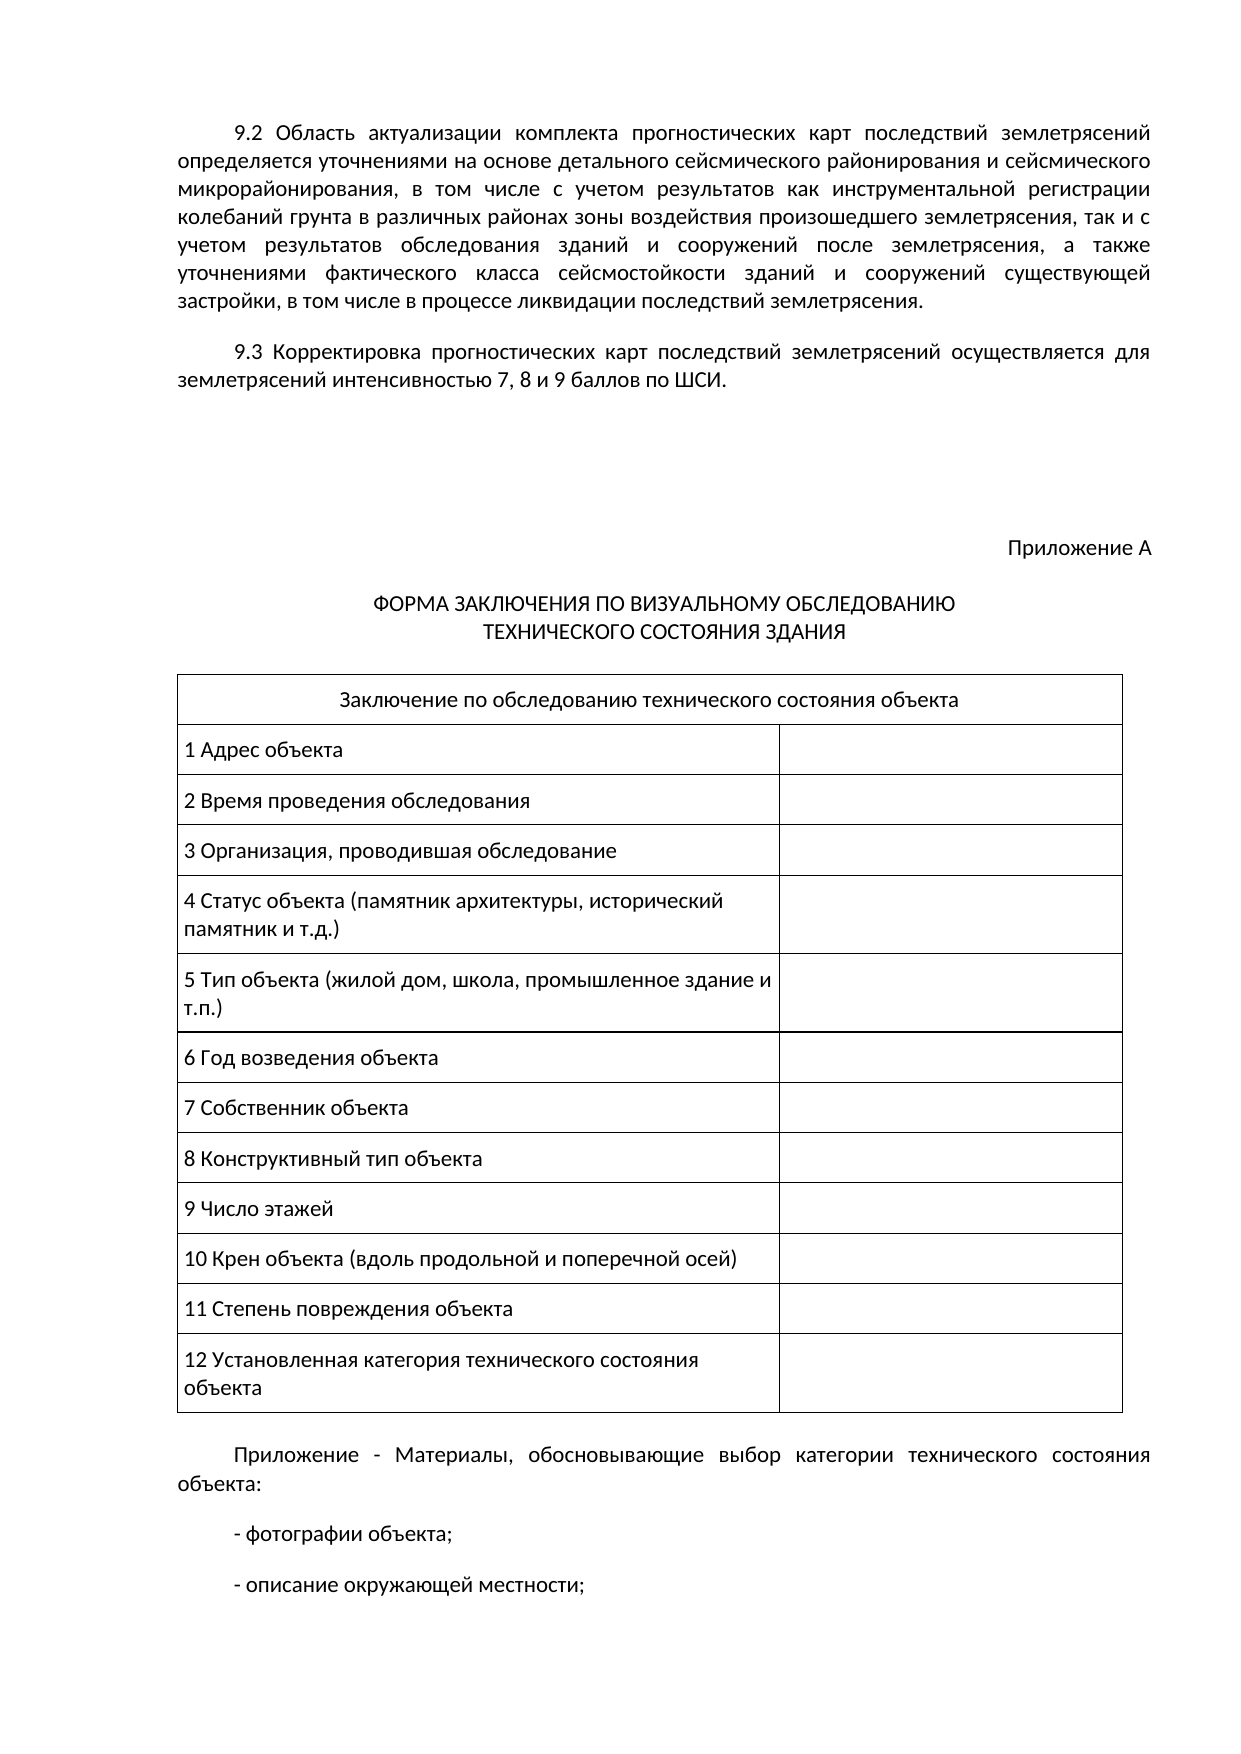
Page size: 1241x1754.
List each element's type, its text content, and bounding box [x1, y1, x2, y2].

table_cell 4 Статус объекта (памятник архитектуры, исторический памятник и т.д.) [178, 876, 779, 953]
table_cell 10 Крен объекта (вдоль продольной и поперечной осей) [178, 1234, 779, 1283]
text 9.3 Корректировка прогностических карт последствий землетрясений осуществляется для землетрясений интенсивностью 7, 8 и 9 баллов по ШСИ. [177, 337, 1152, 393]
table_cell [780, 876, 1122, 953]
table_cell 7 Собственник объекта [178, 1083, 779, 1132]
table_cell 8 Конструктивный тип объекта [178, 1133, 779, 1182]
text ФОРМА ЗАКЛЮЧЕНИЯ ПО ВИЗУАЛЬНОМУ ОБСЛЕДОВАНИЮ [177, 589, 1152, 617]
text ТЕХНИЧЕСКОГО СОСТОЯНИЯ ЗДАНИЯ [177, 617, 1152, 645]
text 9.2 Область актуализации комплекта прогностических карт последствий землетрясений определяется уточнениями на основе детального сейсмического районирования и сейсмического микрорайонирования, в том числе с учетом результатов как инструментальной регистрации колебаний грунта в различных районах зоны воздействия произошедшего землетрясения, так и с учетом результатов обследования зданий и сооружений после землетрясения, а также уточнениями фактического класса сейсмостойкости зданий и сооружений существующей застройки, в том числе в процессе ликвидации последствий землетрясения. [177, 118, 1152, 314]
table_cell [780, 1284, 1122, 1333]
table_cell 1 Адрес объекта [178, 725, 779, 774]
table_cell [780, 725, 1122, 774]
table_cell 5 Тип объекта (жилой дом, школа, промышленное здание и т.п.) [178, 954, 779, 1031]
table_cell [780, 1234, 1122, 1283]
text - описание окружающей местности; [177, 1571, 1152, 1598]
table_cell [780, 1133, 1122, 1182]
table_cell 12 Установленная категория технического состояния объекта [178, 1334, 779, 1412]
table_cell [780, 1334, 1122, 1412]
table_cell [780, 1183, 1122, 1233]
table_cell 3 Организация, проводившая обследование [178, 825, 779, 875]
table_cell [780, 1083, 1122, 1132]
table_cell 2 Время проведения обследования [178, 775, 779, 824]
table_cell [780, 954, 1122, 1031]
table_cell 11 Степень повреждения объекта [178, 1284, 779, 1333]
table_header Заключение по обследованию технического состояния объекта [178, 675, 1122, 724]
table_cell 6 Год возведения объекта [178, 1033, 779, 1082]
table_cell [780, 1033, 1122, 1082]
table_cell [780, 775, 1122, 824]
table_cell 9 Число этажей [178, 1183, 779, 1233]
text Приложение А [177, 533, 1152, 561]
text Приложение - Материалы, обосновывающие выбор категории технического состояния объекта: [177, 1441, 1152, 1497]
text - фотографии объекта; [177, 1519, 1152, 1548]
table_cell [780, 825, 1122, 875]
